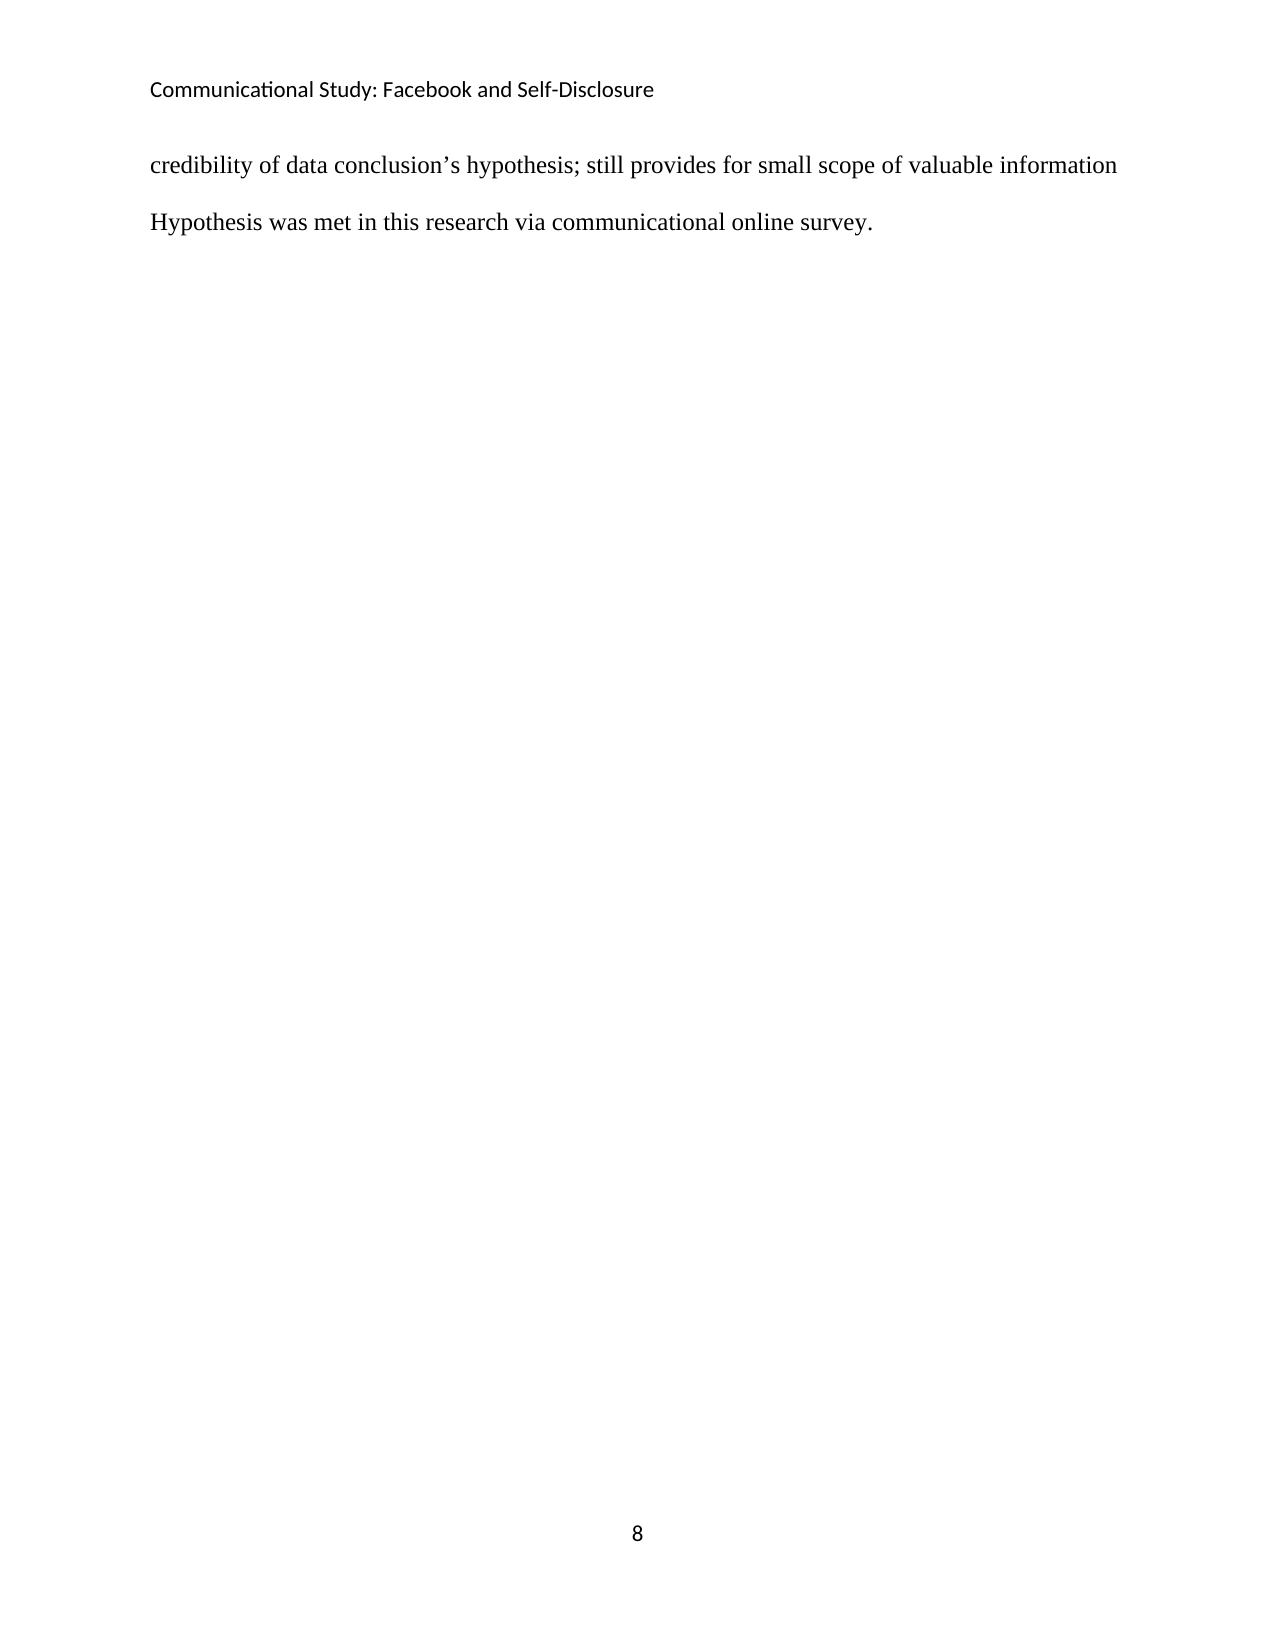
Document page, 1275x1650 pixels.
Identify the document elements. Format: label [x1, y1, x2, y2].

text [150, 150, 1125, 236]
